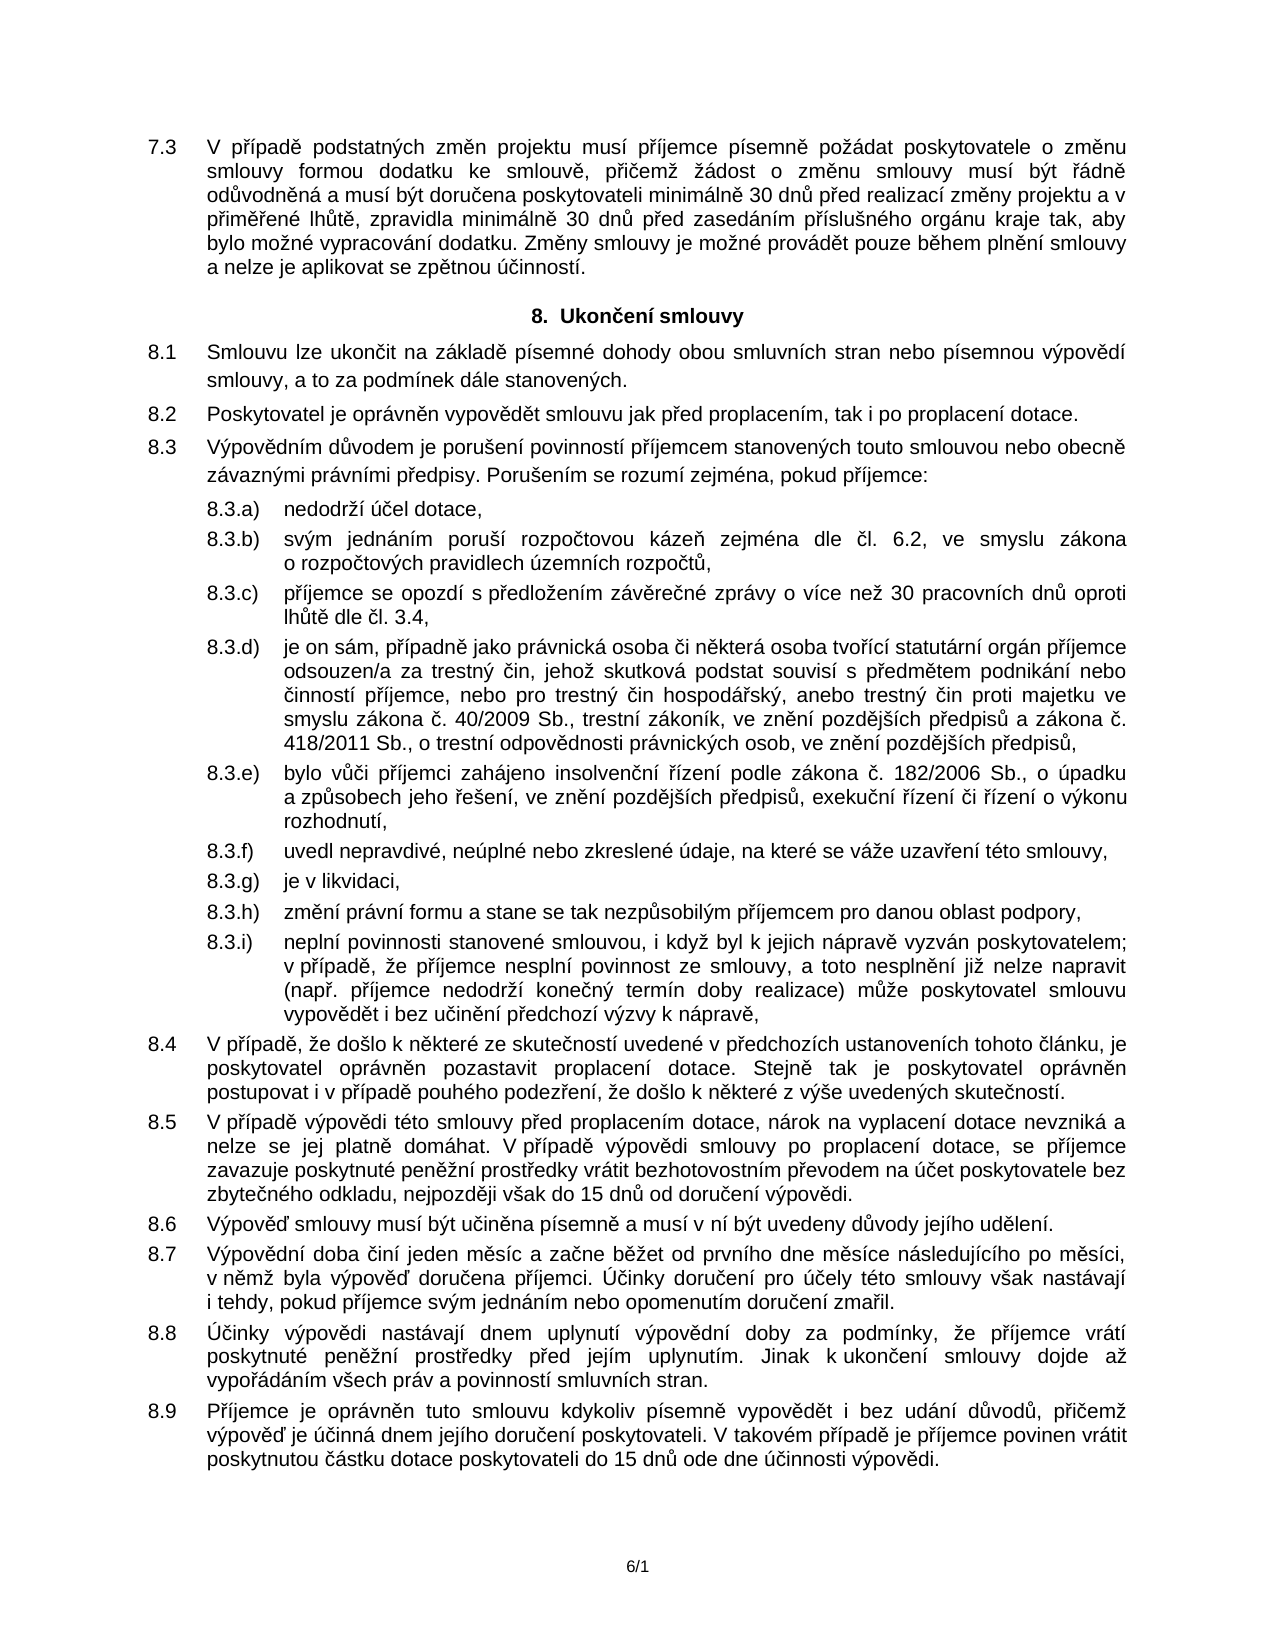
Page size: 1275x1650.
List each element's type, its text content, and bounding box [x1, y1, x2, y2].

text 8.5 V případě výpovědi této smlouvy před proplacením dotace, nárok na vyplacení dotace nevzniká a nelze se jej platně domáhat. V případě výpovědi smlouvy po proplacení dotace, se příjemce zavazuje poskytnuté peněžní prostředky vrátit bezhotovostním převodem na účet poskytovatele bez zbytečného odkladu, nejpozději však do 15 dnů od doručení výpovědi. [148, 1110, 1127, 1206]
text 8.3 Výpovědním důvodem je porušení povinností příjemcem stanovených touto smlouvou nebo obecně závaznými právními předpisy. Porušením se rozumí zejména, pokud příjemce: [148, 435, 1127, 487]
text 8.1 Smlouvu lze ukončit na základě písemné dohody obou smluvních stran nebo písemnou výpovědí smlouvy, a to za podmínek dále stanovených. [148, 340, 1127, 392]
text 8.3.a) nedodrží účel dotace, [207, 496, 1127, 520]
text 8.3.b) svým jednáním poruší rozpočtovou kázeň zejména dle čl. 6.2, ve smyslu zákona o rozpočtových pravidlech územních rozpočtů, [207, 527, 1127, 574]
text 8.7 Výpovědní doba činí jeden měsíc a začne běžet od prvního dne měsíce následujícího po měsíci, v němž byla výpověď doručena příjemci. Účinky doručení pro účely této smlouvy však nastávají i tehdy, pokud příjemce svým jednáním nebo opomenutím doručení zmařil. [148, 1242, 1127, 1314]
text 8.2 Poskytovatel je oprávněn vypovědět smlouvu jak před proplacením, tak i po proplacení dotace. [148, 401, 1127, 425]
text 8.3.c) příjemce se opozdí s předložením závěrečné zprávy o více než 30 pracovních dnů oproti lhůtě dle čl. 3.4, [207, 581, 1127, 629]
text 8.3.g) je v likvidaci, [207, 869, 1127, 893]
text 8.3.f) uvedl nepravdivé, neúplné nebo zkreslené údaje, na které se váže uzavření této smlouvy, [207, 839, 1127, 863]
text 8.3.h) změní právní formu a stane se tak nezpůsobilým příjemcem pro danou oblast podpory, [207, 899, 1127, 923]
text 8. Ukončení smlouvy [148, 304, 1127, 328]
text 8.4 V případě, že došlo k některé ze skutečností uvedené v předchozích ustanoveních tohoto článku, je poskytovatel oprávněn pozastavit proplacení dotace. Stejně tak je poskytovatel oprávněn postupovat i v případě pouhého podezření, že došlo k některé z výše uvedených skutečností. [148, 1032, 1127, 1104]
text 7.3 V případě podstatných změn projektu musí příjemce písemně požádat poskytovatele o změnu smlouvy formou dodatku ke smlouvě, přičemž žádost o změnu smlouvy musí být řádně odůvodněná a musí být doručena poskytovateli minimálně 30 dnů před realizací změny projektu a v přiměřené lhůtě, zpravidla minimálně 30 dnů před zasedáním příslušného orgánu kraje tak, aby bylo možné vypracování dodatku. Změny smlouvy je možné provádět pouze během plnění smlouvy a nelze je aplikovat se zpětnou účinností. [148, 135, 1127, 279]
text 8.3.d) je on sám, případně jako právnická osoba či některá osoba tvořící statutární orgán příjemce odsouzen/a za trestný čin, jehož skutková podstat souvisí s předmětem podnikání nebo činností příjemce, nebo pro trestný čin hospodářský, anebo trestný čin proti majetku ve smyslu zákona č. 40/2009 Sb., trestní zákoník, ve znění pozdějších předpisů a zákona č. 418/2011 Sb., o trestní odpovědnosti právnických osob, ve znění pozdějších předpisů, [207, 635, 1127, 755]
text 8.9 Příjemce je oprávněn tuto smlouvu kdykoliv písemně vypovědět i bez udání důvodů, přičemž výpověď je účinná dnem jejího doručení poskytovateli. V takovém případě je příjemce povinen vrátit poskytnutou částku dotace poskytovateli do 15 dnů ode dne účinnosti výpovědi. [148, 1398, 1127, 1470]
text 8.8 Účinky výpovědi nastávají dnem uplynutí výpovědní doby za podmínky, že příjemce vrátí poskytnuté peněžní prostředky před jejím uplynutím. Jinak k ukončení smlouvy dojde až vypořádáním všech práv a povinností smluvních stran. [148, 1320, 1127, 1392]
text 8.6 Výpověď smlouvy musí být učiněna písemně a musí v ní být uvedeny důvody jejího udělení. [148, 1212, 1127, 1236]
text 8.3.i) neplní povinnosti stanovené smlouvou, i když byl k jejich nápravě vyzván poskytovatelem; v případě, že příjemce nesplní povinnost ze smlouvy, a toto nesplnění již nelze napravit (např. příjemce nedodrží konečný termín doby realizace) může poskytovatel smlouvu vypovědět i bez učinění předchozí výzvy k nápravě, [207, 930, 1127, 1026]
text 8.3.e) bylo vůči příjemci zahájeno insolvenční řízení podle zákona č. 182/2006 Sb., o úpadku a způsobech jeho řešení, ve znění pozdějších předpisů, exekuční řízení či řízení o výkonu rozhodnutí, [207, 761, 1127, 833]
